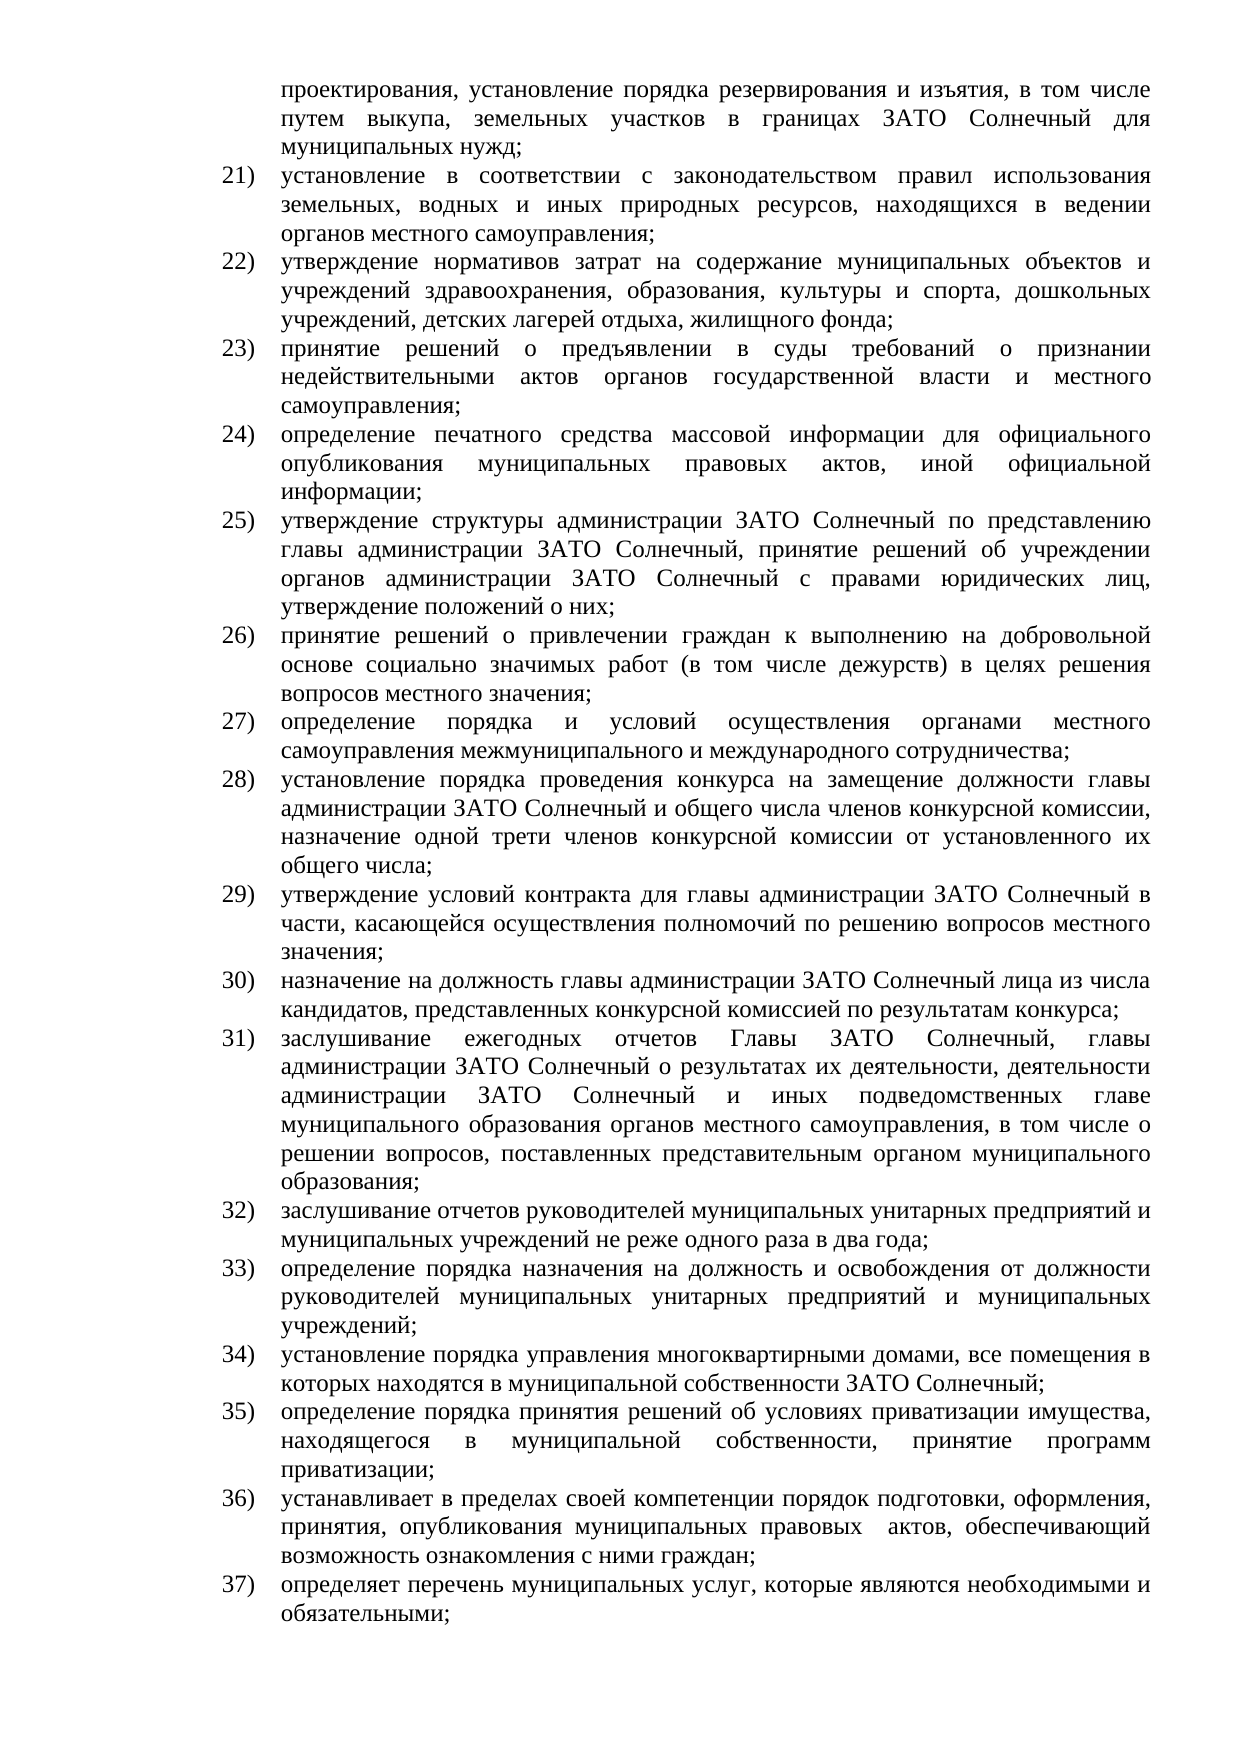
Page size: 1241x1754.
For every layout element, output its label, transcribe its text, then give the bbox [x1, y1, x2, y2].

list установление порядка управления многоквартирными домами, все помещения в которых находятся в муниципальной собственности ЗАТО Солнечный; [222, 1339, 1152, 1396]
list заслушивание ежегодных отчетов Главы ЗАТО Солнечный, главы администрации ЗАТО Солнечный о результатах их деятельности, деятельности администрации ЗАТО Солнечный и иных подведомственных главе муниципального образования органов местного самоуправления, в том числе о решении вопросов, поставленных представительным органом муниципального образования; [222, 1023, 1152, 1195]
list заслушивание отчетов руководителей муниципальных унитарных предприятий и муниципальных учреждений не реже одного раза в два года; [222, 1195, 1152, 1253]
list принятие решений о предъявлении в суды требований о признании недействительными актов органов государственной власти и местного самоуправления; [222, 333, 1152, 419]
list установление в соответствии с законодательством правил использования земельных, водных и иных природных ресурсов, находящихся в ведении органов местного самоуправления; [222, 160, 1152, 246]
list утверждение структуры администрации ЗАТО Солнечный по представлению главы администрации ЗАТО Солнечный, принятие решений об учреждении органов администрации ЗАТО Солнечный с правами юридических лиц, утверждение положений о них; [222, 505, 1152, 620]
list утверждение условий контракта для главы администрации ЗАТО Солнечный в части, касающейся осуществления полномочий по решению вопросов местного значения; [222, 879, 1152, 965]
list определение порядка назначения на должность и освобождения от должности руководителей муниципальных унитарных предприятий и муниципальных учреждений; [222, 1253, 1152, 1339]
list определение печатного средства массовой информации для официального опубликования муниципальных правовых актов, иной официальной информации; [222, 419, 1152, 505]
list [222, 74, 1152, 160]
list устанавливает в пределах своей компетенции порядок подготовки, оформления, принятия, опубликования муниципальных правовых актов, обеспечивающий возможность ознакомления с ними граждан; [222, 1483, 1152, 1569]
list определяет перечень муниципальных услуг, которые являются необходимыми и обязательными; [222, 1569, 1152, 1626]
list установление порядка проведения конкурса на замещение должности главы администрации ЗАТО Солнечный и общего числа членов конкурсной комиссии, назначение одной трети членов конкурсной комиссии от установленного их общего числа; [222, 764, 1152, 879]
list назначение на должность главы администрации ЗАТО Солнечный лица из числа кандидатов, представленных конкурсной комиссией по результатам конкурса; [222, 965, 1152, 1023]
list определение порядка и условий осуществления органами местного самоуправления межмуниципального и международного сотрудничества; [222, 706, 1152, 764]
list принятие решений о привлечении граждан к выполнению на добровольной основе социально значимых работ (в том числе дежурств) в целях решения вопросов местного значения; [222, 620, 1152, 706]
list утверждение нормативов затрат на содержание муниципальных объектов и учреждений здравоохранения, образования, культуры и спорта, дошкольных учреждений, детских лагерей отдыха, жилищного фонда; [222, 246, 1152, 333]
list определение порядка принятия решений об условиях приватизации имущества, находящегося в муниципальной собственности, принятие программ приватизации; [222, 1396, 1152, 1483]
